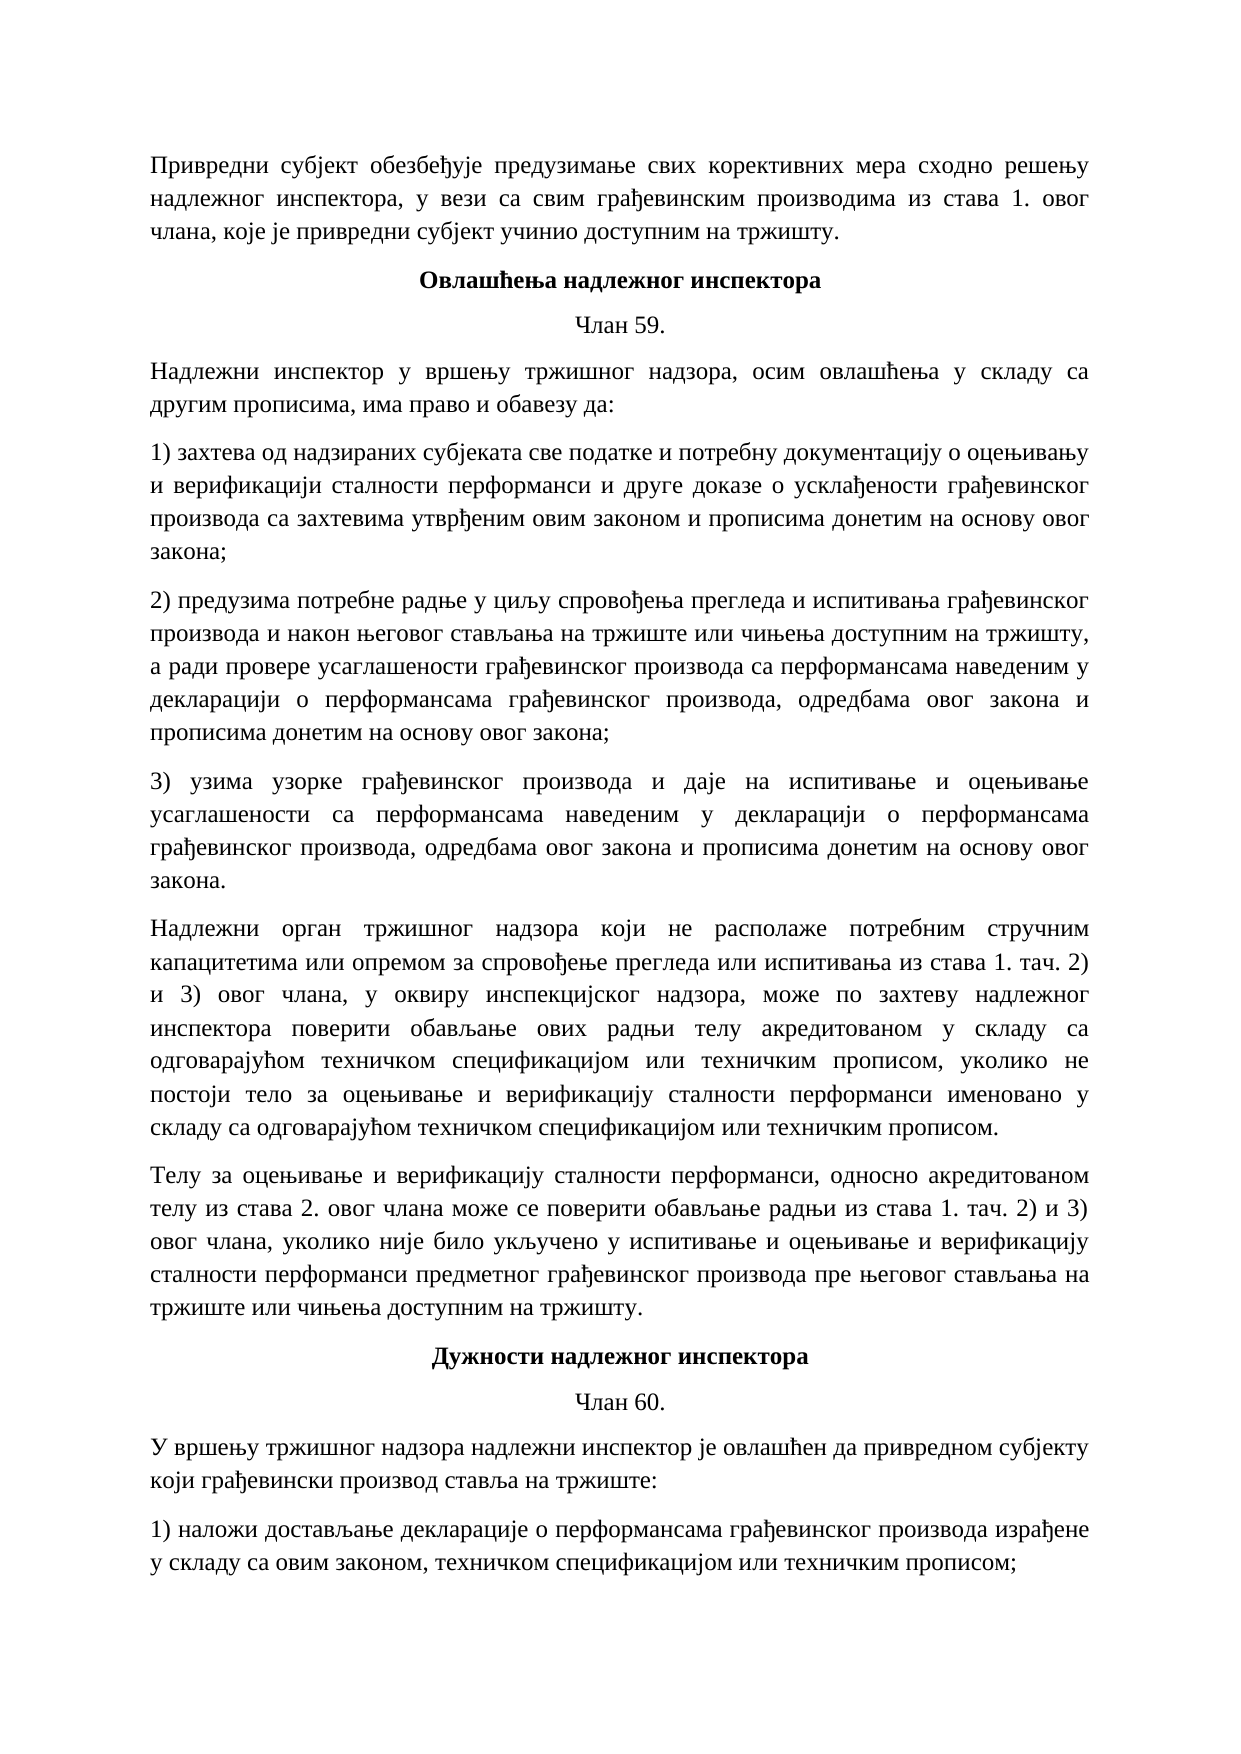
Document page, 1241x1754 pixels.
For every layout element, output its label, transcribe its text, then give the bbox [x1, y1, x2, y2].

text 3) узима узорке грађевинског производа и даје на испитивање и оцењивање усаглашености са перформансама наведеним у декларацији о перформансама грађевинског производа, одредбама овог закона и прописима донетим на основу овог закона. [150, 766, 1090, 894]
text Надлежни орган тржишног надзора који не располаже потребним стручним капацитетима или опремом за спровођење прегледа или испитивања из става 1. тач. 2) и 3) овог члана, у оквиру инспекцијског надзора, може по захтеву надлежног инспектора поверити обављање ових радњи телу акредитованом у складу са одговарајућом техничком спецификацијом или техничким прописом, уколико не постоји тело за оцењивање и верификацију сталности перформанси именовано у складу са одговарајућом техничком спецификацијом или техничким прописом. [150, 913, 1090, 1140]
text У вршењу тржишног надзора надлежни инспектор је овлашћен да привредном субјекту који грађевински производ ставља на тржиште: [150, 1432, 1090, 1494]
text 1) наложи достављање декларације о перформансама грађевинског производа израђене у складу са овим законом, техничком спецификацијом или техничким прописом; [150, 1514, 1090, 1576]
text 2) предузима потребне радње у циљу спровођења прегледа и испитивања грађевинског производа и након његовог стављања на тржиште или чињења доступним на тржишту, а ради провере усаглашености грађевинског производа са перформансама наведеним у декларацији о перформансама грађевинског производа, одредбама овог закона и прописима донетим на основу овог закона; [150, 585, 1090, 746]
text Члан 59. [150, 310, 1090, 339]
text Телу за оцењивање и верификацију сталности перформанси, односно акредитованом телу из става 2. овог члана може се поверити обављање радњи из става 1. тач. 2) и 3) овог члана, уколико није било укључено у испитивање и оцењивање и верификацију сталности перформанси предметног грађевинског производа пре његовог стављања на тржиште или чињења доступним на тржишту. [150, 1160, 1090, 1321]
text Привредни субјект обезбеђује предузимање свих корективних мера сходно решењу надлежног инспектора, у вези са свим грађевинским производима из става 1. овог члана, које је привредни субјект учинио доступним на тржишту. [150, 150, 1090, 245]
text Надлежни инспектор у вршењу тржишног надзора, осим овлашћења у складу са другим прописима, има право и обавезу да: [150, 356, 1090, 417]
text Овлашћења надлежног инспектора [150, 265, 1090, 293]
text Дужности надлежног инспектора [150, 1341, 1090, 1370]
text 1) захтева од надзираних субјеката све податке и потребну документацију о оцењивању и верификацији сталности перформанси и друге доказе о усклађености грађевинског производа са захтевима утврђеним овим законом и прописима донетим на основу овог закона; [150, 437, 1090, 565]
text Члан 60. [150, 1387, 1090, 1415]
